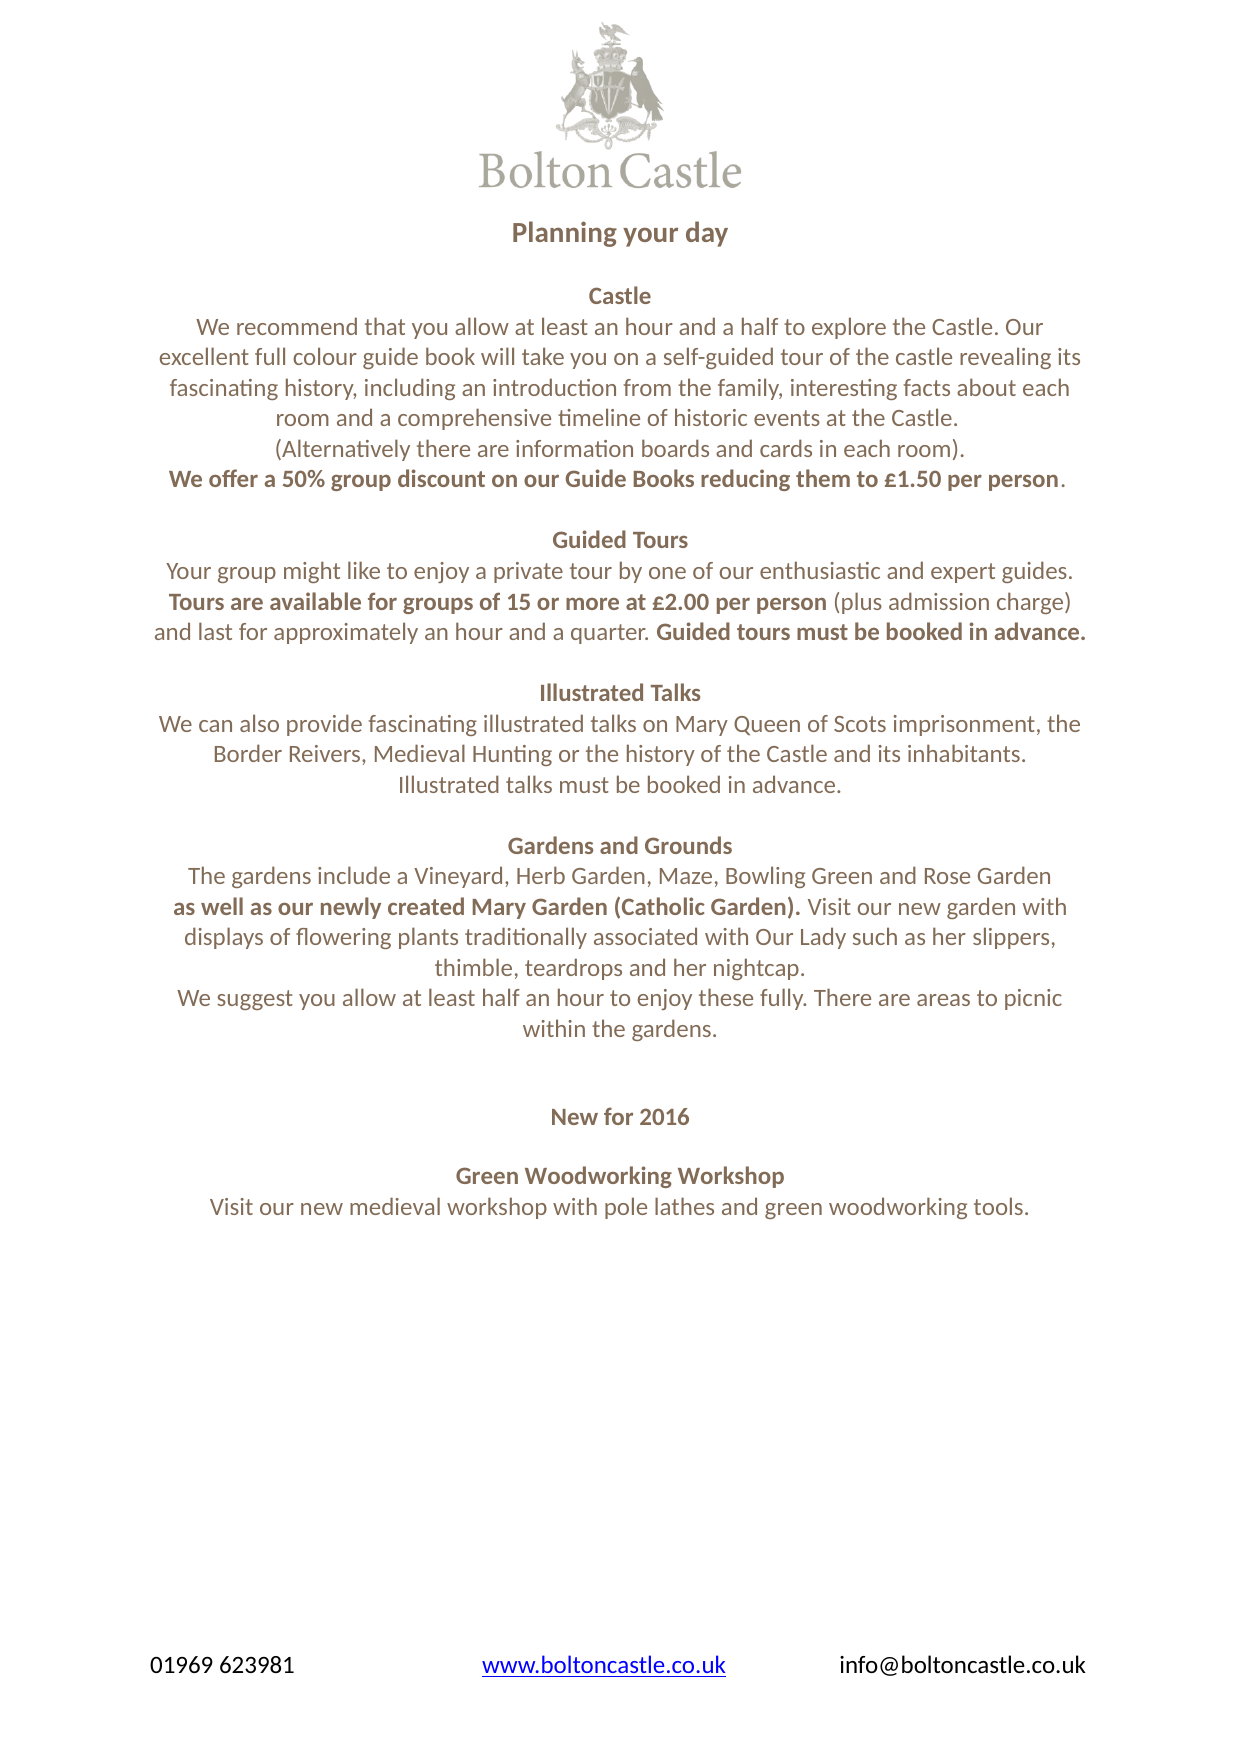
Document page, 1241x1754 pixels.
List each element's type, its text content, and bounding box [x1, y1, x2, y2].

text New for 2016 [150, 1101, 1090, 1132]
text The gardens include a Vineyard, Herb Garden, Maze, Bowling Green and Rose Garden [150, 860, 1090, 891]
text Planning your day [150, 214, 1090, 250]
text Tours are available for groups of 15 or more at £2.00 per person (plus admission charge) and last for approximately an hour and a quarter. Guided tours must be booked in advance. [150, 586, 1090, 647]
text We can also provide fascinating illustrated talks on Mary Queen of Scots imprisonment, the Border Reivers, Medieval Hunting or the history of the Castle and its inhabitants. [150, 708, 1090, 769]
text Castle [150, 281, 1090, 311]
text Your group might like to enjoy a private tour by one of our enthusiastic and expert guides. [150, 555, 1090, 586]
text (Alternatively there are information boards and cards in each room). [150, 433, 1090, 464]
text Visit our new medieval workshop with pole lathes and green woodworking tools. [150, 1191, 1090, 1221]
text We suggest you allow at least half an hour to enjoy these fully. There are areas to picnic within the gardens. [150, 982, 1090, 1043]
text Gardens and Grounds [150, 830, 1090, 860]
text Green Woodworking Workshop [150, 1160, 1090, 1191]
text We offer a 50% group discount on our Guide Books reducing them to £1.50 per person. [150, 464, 1090, 494]
text Illustrated Talks [150, 677, 1090, 708]
text Illustrated talks must be booked in advance. [150, 769, 1090, 799]
text We recommend that you allow at least an hour and a half to explore the Castle. Our excellent full colour guide book will take you on a self-guided tour of the castle revealing its fascinating history, including an introduction from the family, interesting facts about each room and a comprehensive timeline of historic events at the Castle. [150, 311, 1090, 433]
text Guided Tours [150, 525, 1090, 555]
text as well as our newly created Mary Garden (Catholic Garden). Visit our new garden with displays of flowering plants traditionally associated with Our Lady such as her slippers, thimble, teardrops and her nightcap. [150, 891, 1090, 982]
